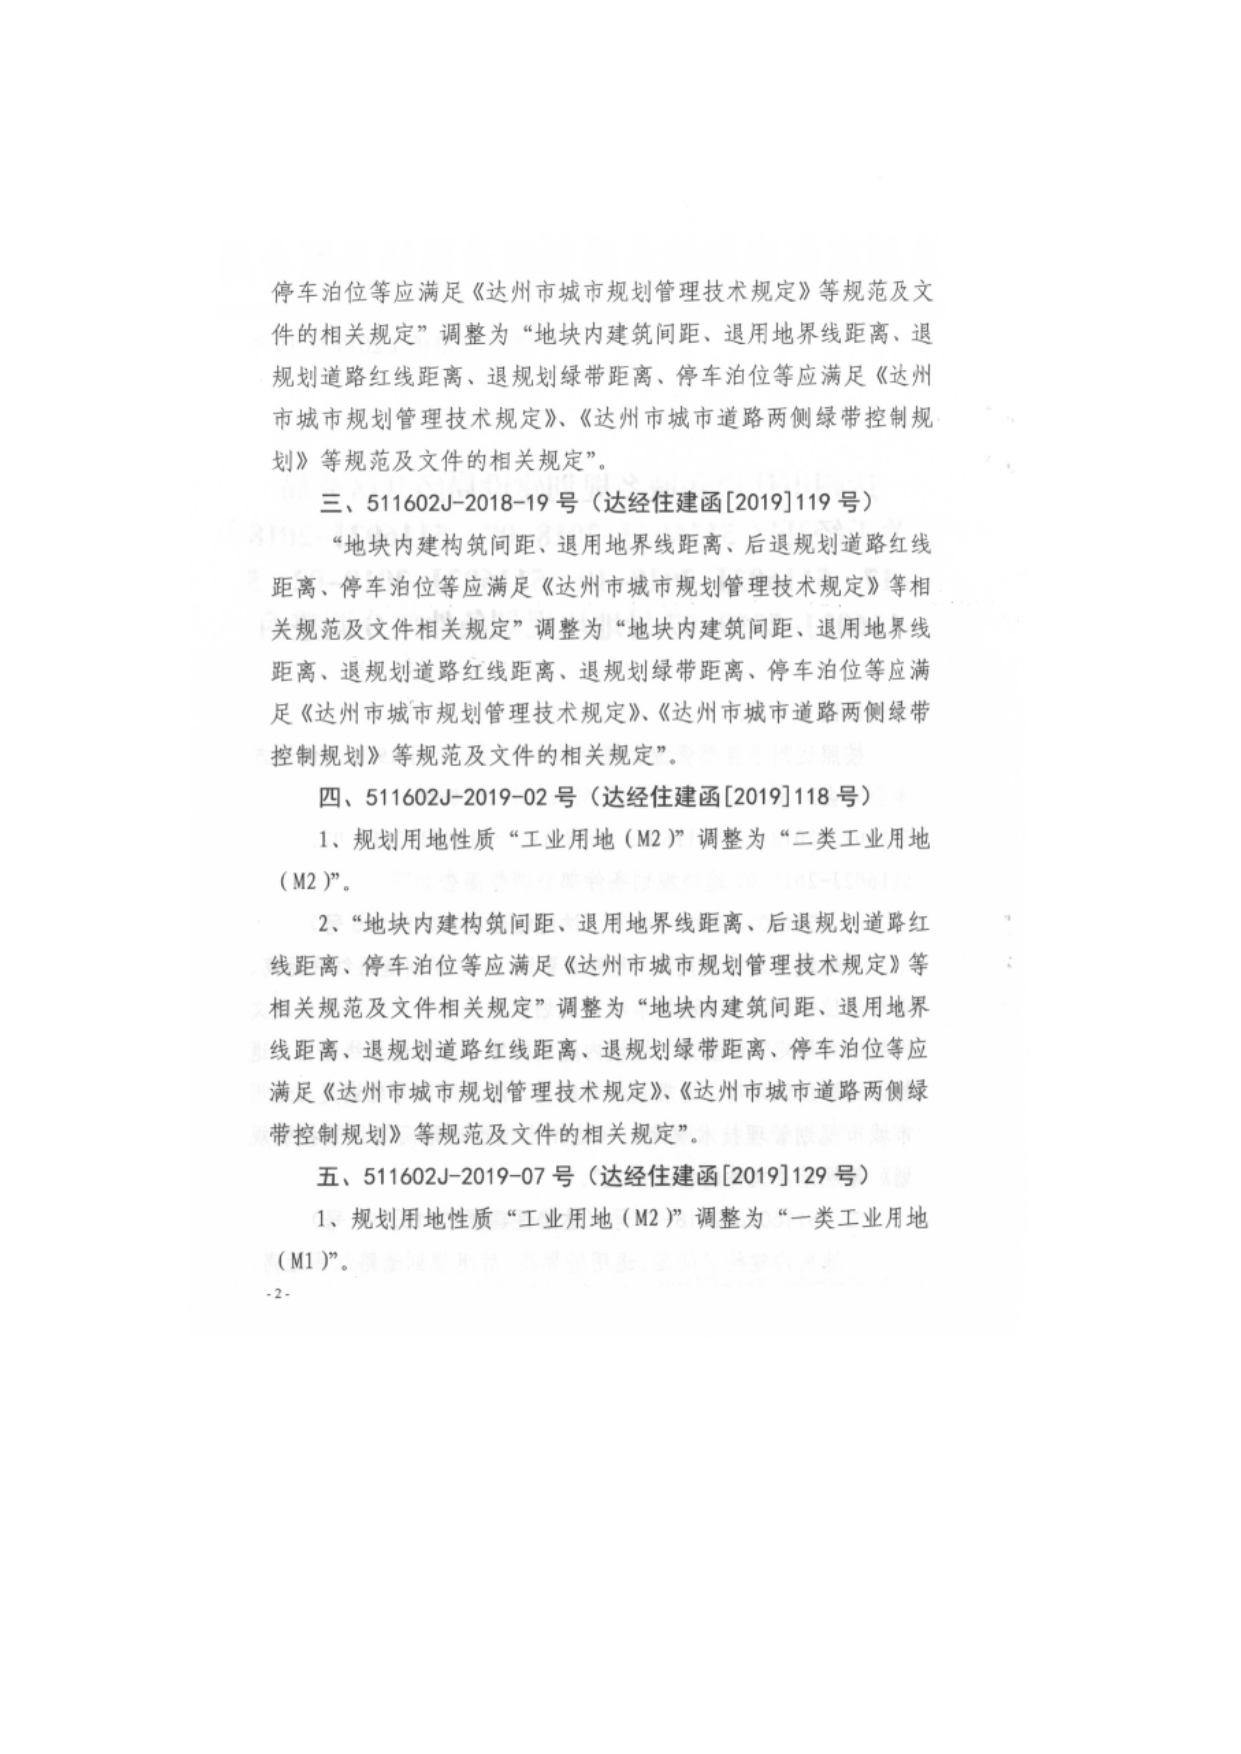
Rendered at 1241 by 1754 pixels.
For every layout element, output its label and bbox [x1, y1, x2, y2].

picture [187, 162, 1053, 1338]
